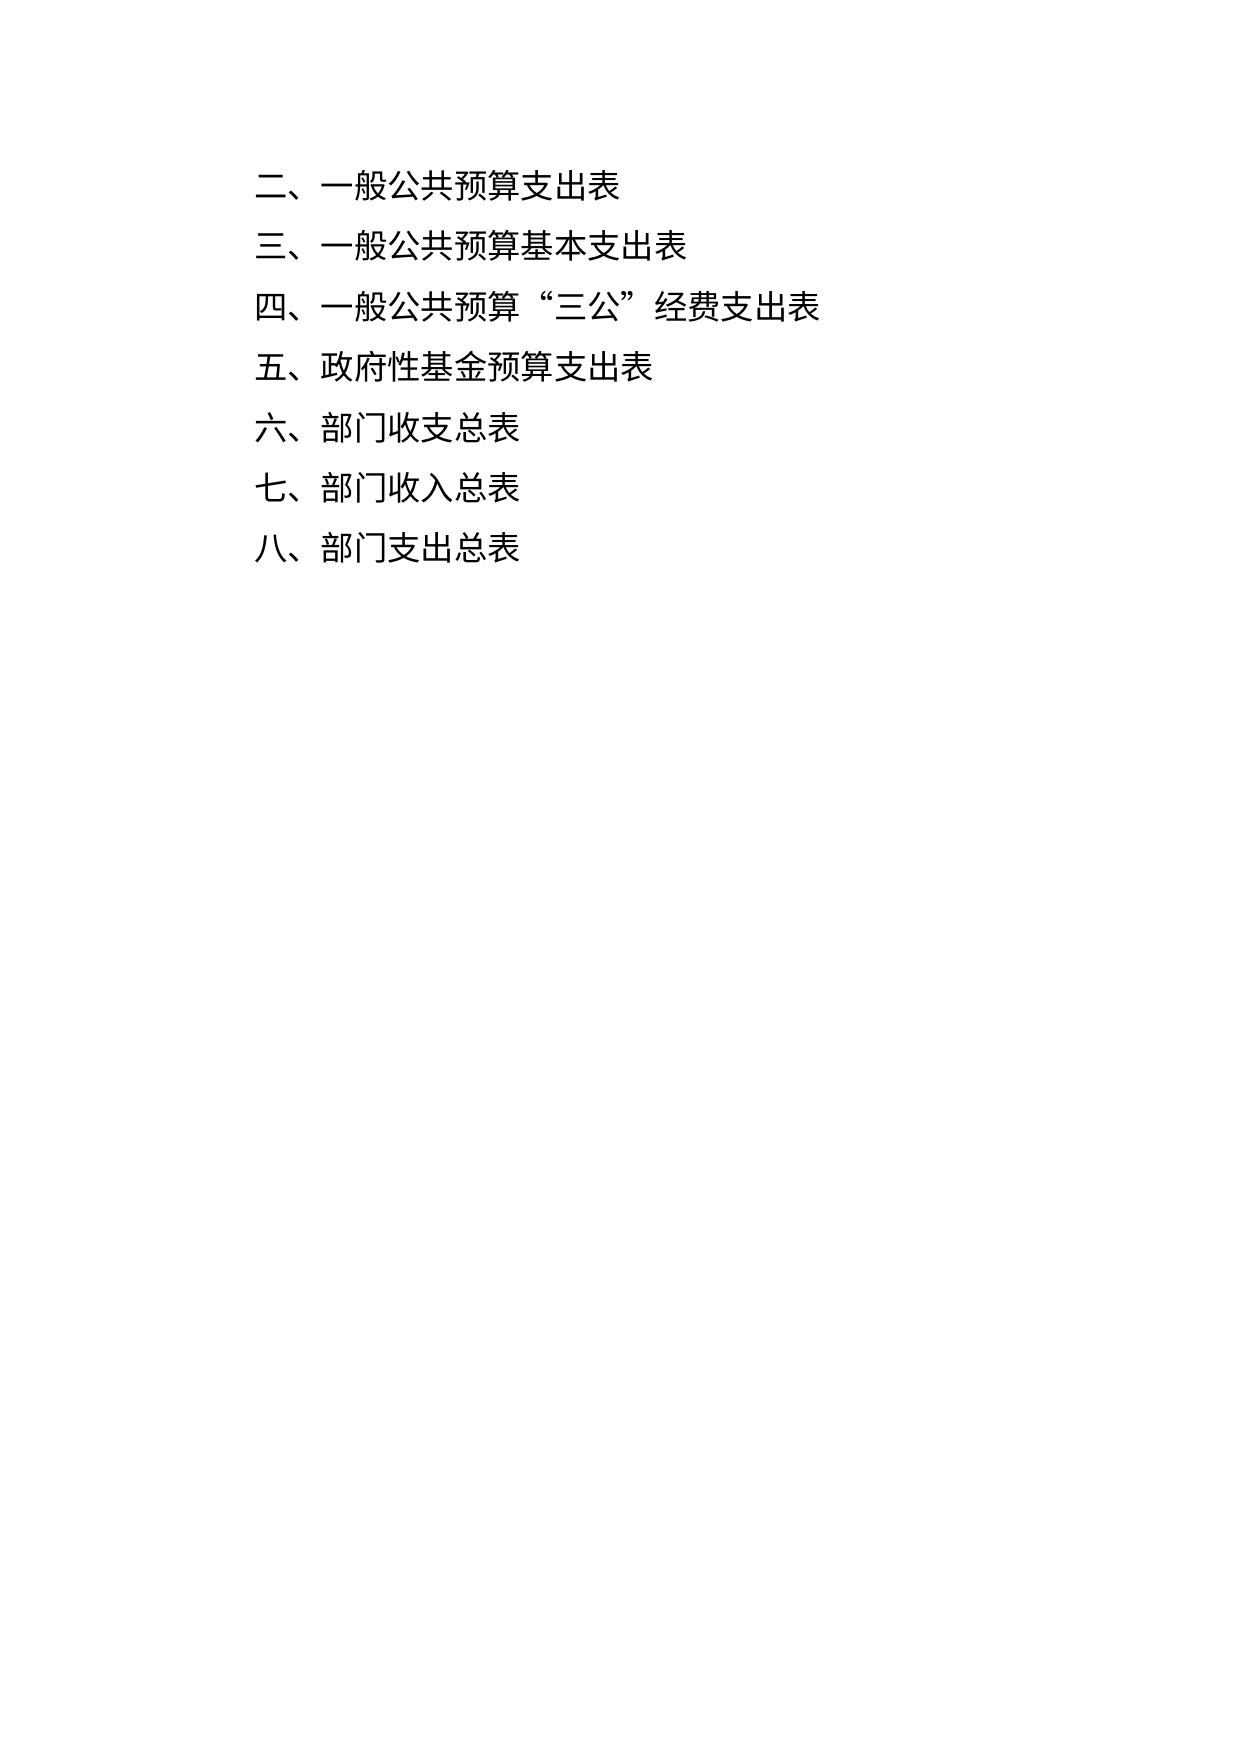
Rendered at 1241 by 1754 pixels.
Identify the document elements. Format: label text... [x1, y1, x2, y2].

text 六、部门收支总表 [187, 392, 1053, 452]
text 七、部门收入总表 [187, 452, 1053, 512]
text 五、政府性基金预算支出表 [187, 331, 1053, 392]
text 四、一般公共预算“三公”经费支出表 [187, 271, 1053, 331]
text 二、一般公共预算支出表 [187, 150, 1053, 210]
text 八、部门支出总表 [187, 512, 1053, 573]
text 三、一般公共预算基本支出表 [187, 210, 1053, 271]
